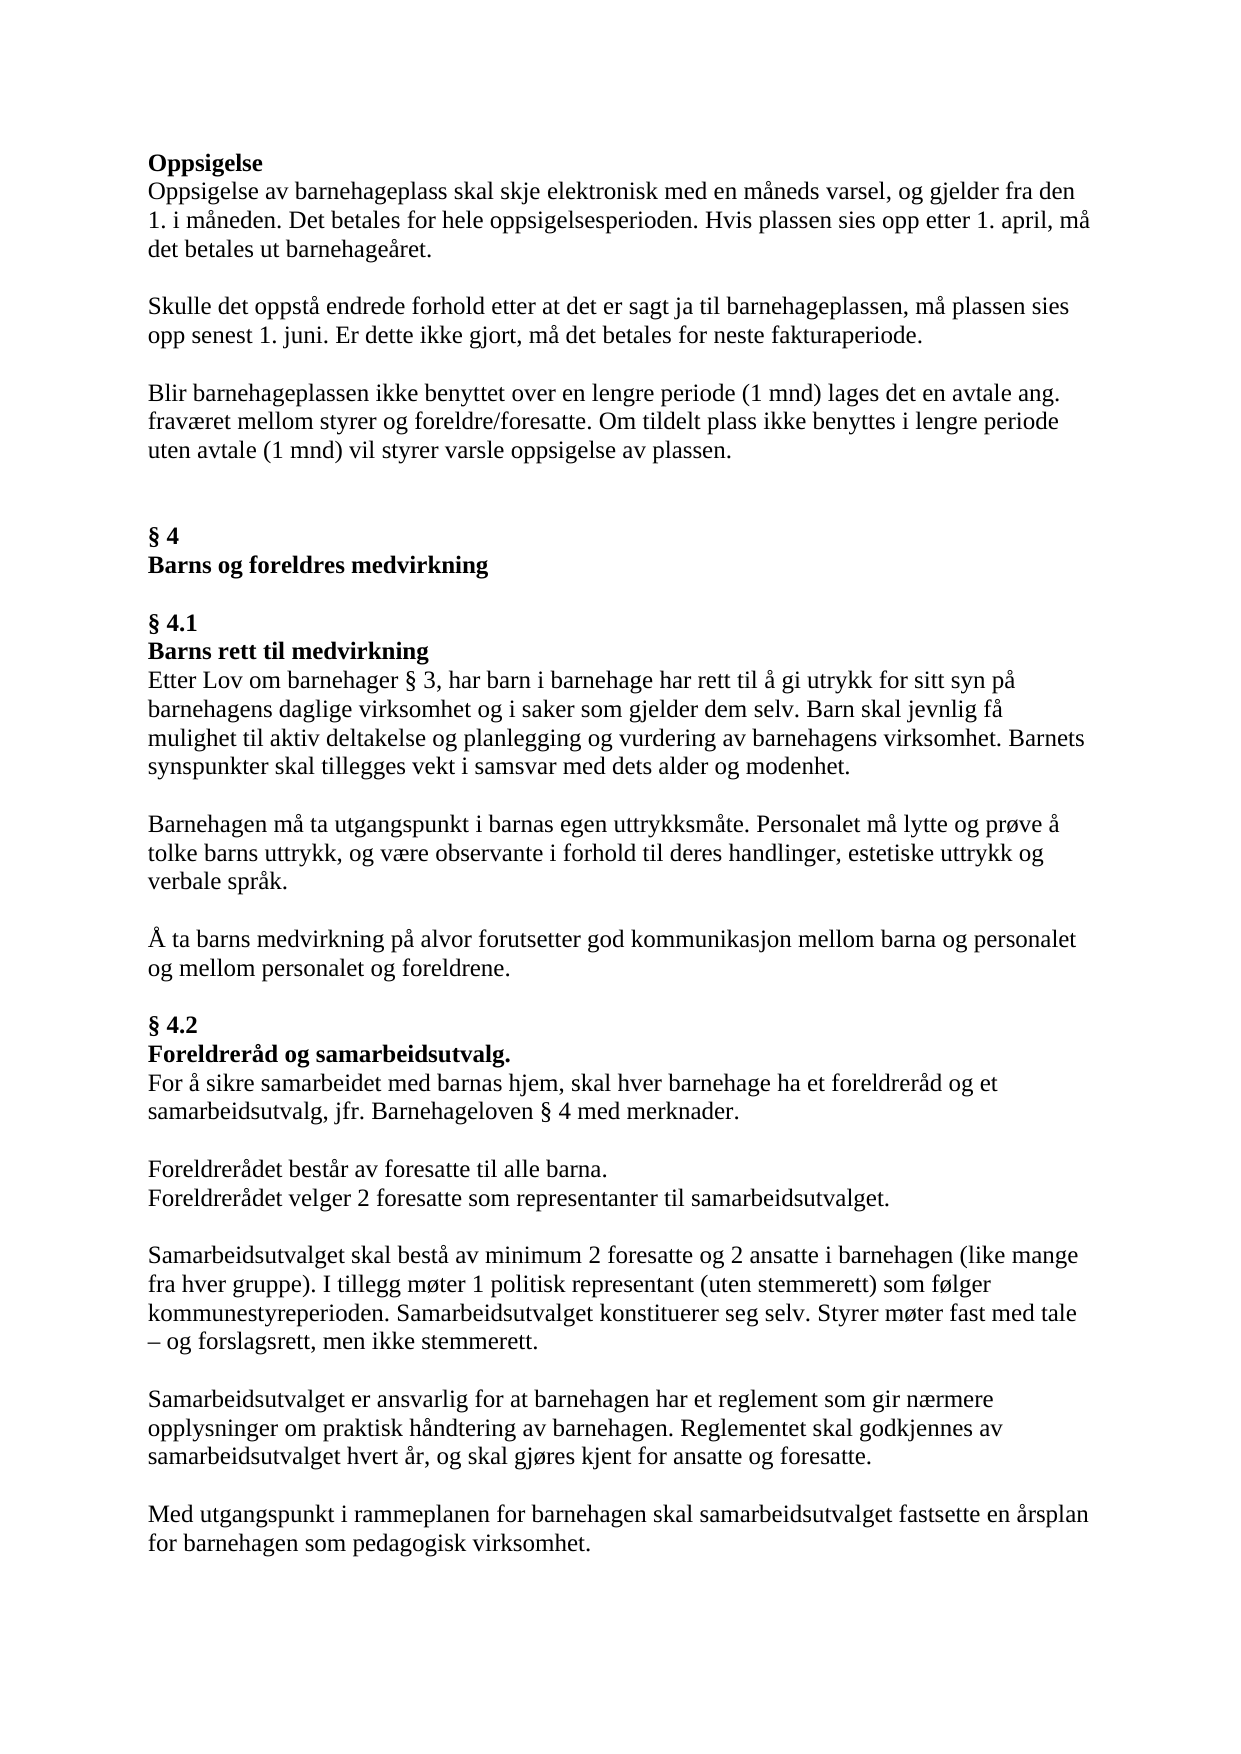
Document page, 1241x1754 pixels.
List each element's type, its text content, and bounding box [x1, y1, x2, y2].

text Barnehagen må ta utgangspunkt i barnas egen uttrykksmåte. Personalet må lytte og prøve å tolke barns uttrykk, og være observante i forhold til deres handlinger, estetiske uttrykk og verbale språk. [148, 809, 1093, 895]
text § 4.1 [148, 608, 1093, 636]
text Barns og foreldres medvirkning [148, 550, 1093, 579]
text Samarbeidsutvalget er ansvarlig for at barnehagen har et reglement som gir nærmere opplysninger om praktisk håndtering av barnehagen. Reglementet skal godkjennes av samarbeidsutvalget hvert år, og skal gjøres kjent for ansatte og foresatte. [148, 1384, 1093, 1470]
text Å ta barns medvirkning på alvor forutsetter god kommunikasjon mellom barna og personalet og mellom personalet og foreldrene. [148, 924, 1093, 981]
text Oppsigelse [148, 148, 1093, 176]
text Blir barnehageplassen ikke benyttet over en lengre periode (1 mnd) lages det en avtale ang. fraværet mellom styrer og foreldre/foresatte. Om tildelt plass ikke benyttes i lengre periode uten avtale (1 mnd) vil styrer varsle oppsigelse av plassen. [148, 378, 1093, 464]
text Med utgangspunkt i rammeplanen for barnehagen skal samarbeidsutvalget fastsette en årsplan for barnehagen som pedagogisk virksomhet. [148, 1499, 1093, 1556]
text Skulle det oppstå endrede forhold etter at det er sagt ja til barnehageplassen, må plassen sies opp senest 1. juni. Er dette ikke gjort, må det betales for neste fakturaperiode. [148, 291, 1093, 349]
text § 4.2 [148, 1010, 1093, 1039]
text For å sikre samarbeidet med barnas hjem, skal hver barnehage ha et foreldreråd og et samarbeidsutvalg, jfr. Barnehageloven § 4 med merknader. [148, 1068, 1093, 1125]
text Foreldreråd og samarbeidsutvalg. [148, 1039, 1093, 1068]
text Barns rett til medvirkning [148, 636, 1093, 665]
text Foreldrerådet består av foresatte til alle barna. [148, 1154, 1093, 1183]
text Etter Lov om barnehager § 3, har barn i barnehage har rett til å gi utrykk for sitt syn på barnehagens daglige virksomhet og i saker som gjelder dem selv. Barn skal jevnlig få mulighet til aktiv deltakelse og planlegging og vurdering av barnehagens virksomhet. Barnets synspunkter skal tillegges vekt i samsvar med dets alder og modenhet. [148, 665, 1093, 780]
text Foreldrerådet velger 2 foresatte som representanter til samarbeidsutvalget. [148, 1183, 1093, 1211]
text § 4 [148, 521, 1093, 550]
text Oppsigelse av barnehageplass skal skje elektronisk med en måneds varsel, og gjelder fra den 1. i måneden. Det betales for hele oppsigelsesperioden. Hvis plassen sies opp etter 1. april, må det betales ut barnehageåret. [148, 176, 1093, 263]
text Samarbeidsutvalget skal bestå av minimum 2 foresatte og 2 ansatte i barnehagen (like mange fra hver gruppe). I tillegg møter 1 politisk representant (uten stemmerett) som følger kommunestyreperioden. Samarbeidsutvalget konstituerer seg selv. Styrer møter fast med tale – og forslagsrett, men ikke stemmerett. [148, 1240, 1093, 1355]
